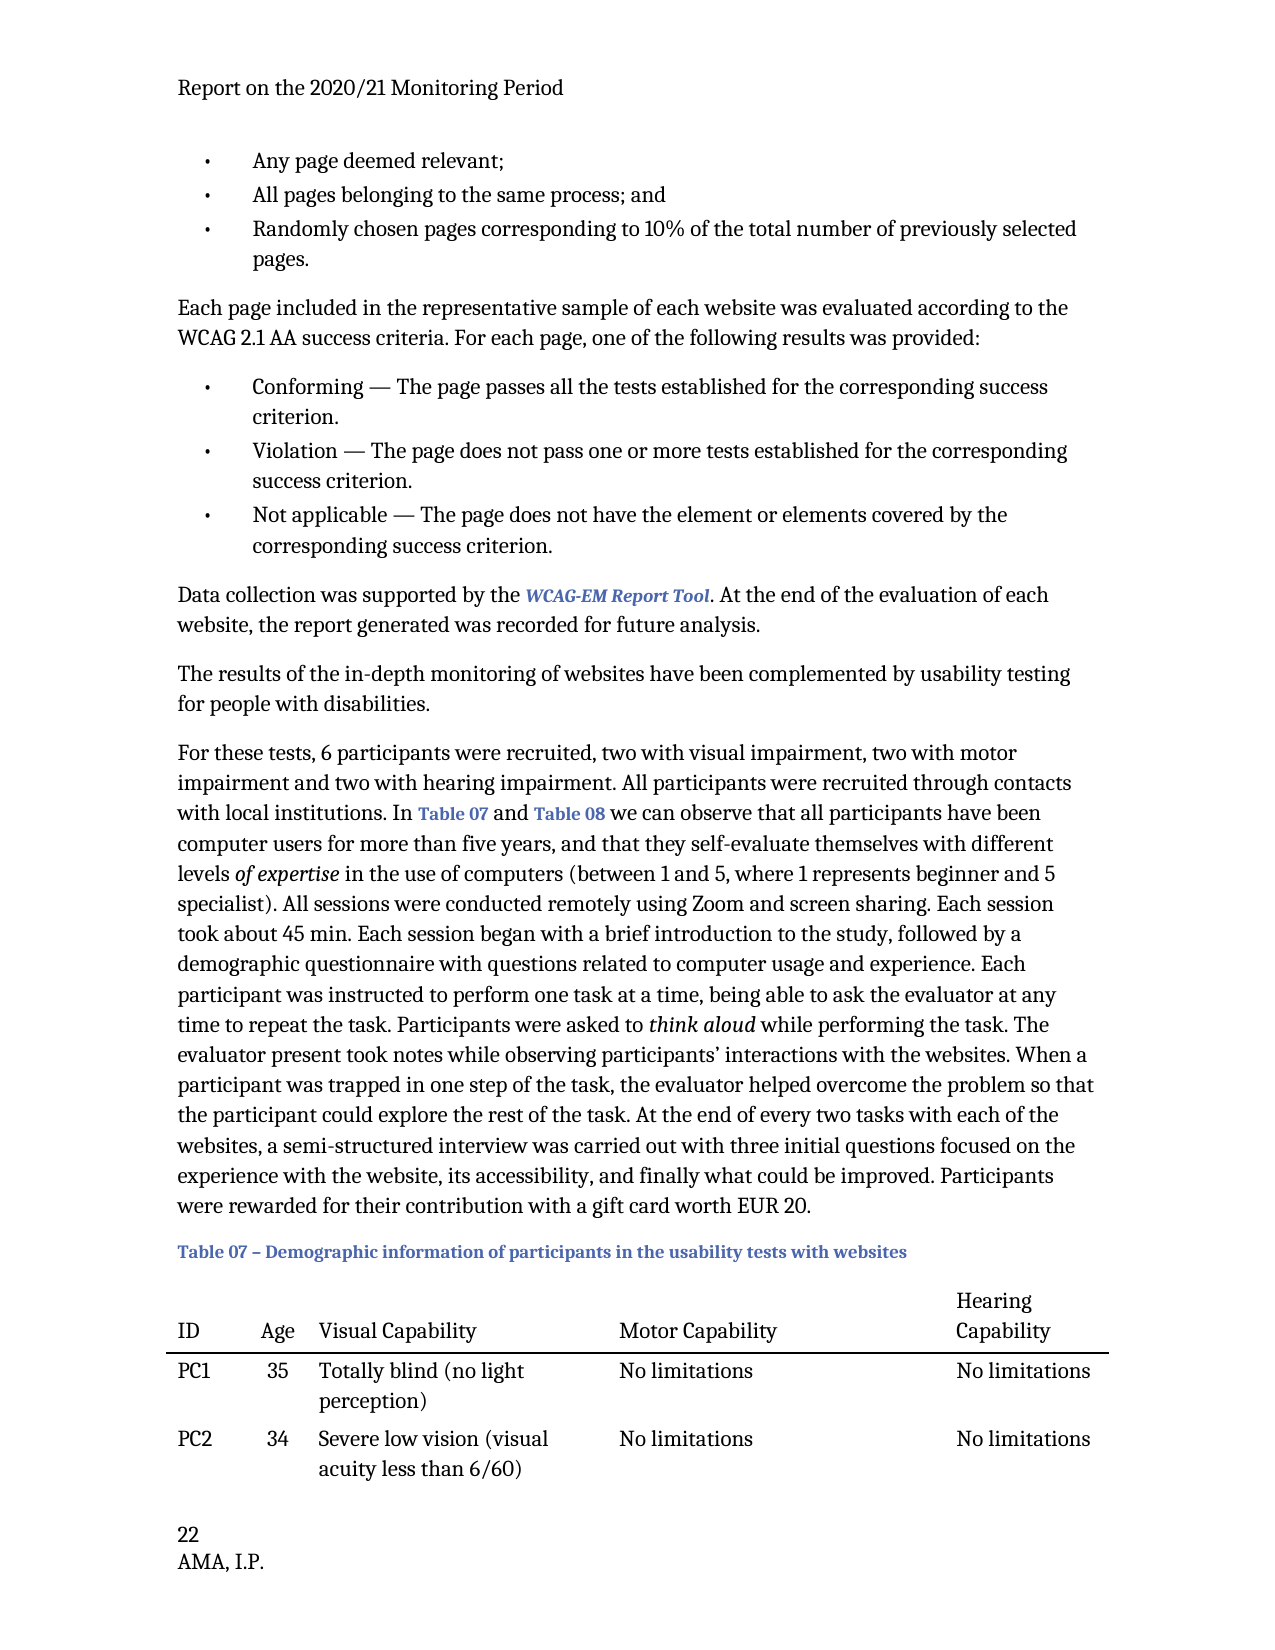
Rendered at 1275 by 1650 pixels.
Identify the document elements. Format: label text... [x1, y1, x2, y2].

table_cell No limitations [945, 1354, 1109, 1422]
text The results of the in-depth monitoring of websites have been complemented by usability testing for people with disabilities. [177, 661, 1098, 717]
table_header ID [166, 1284, 248, 1352]
list Violation — The page does not pass one or more tests established for the corresponding success criterion. [202, 438, 1098, 494]
text Table 07 – Demographic information of participants in the usability tests with websites [177, 1242, 1098, 1263]
table_cell No limitations [945, 1422, 1109, 1489]
table_cell No limitations [608, 1354, 945, 1422]
table_cell Severe low vision (visual acuity less than 6/60) [308, 1422, 608, 1489]
table_cell 35 [248, 1354, 307, 1422]
list Any page deemed relevant; [202, 148, 1098, 174]
table_header Visual Capability [308, 1284, 608, 1352]
table_cell PC1 [166, 1354, 248, 1422]
list Not applicable — The page does not have the element or elements covered by the corresponding success criterion. [202, 502, 1098, 559]
table_header Hearing Capability [945, 1284, 1109, 1352]
text Data collection was supported by the WCAG-EM Report Tool. At the end of the evaluation of each website, the report generated was recorded for future analysis. [177, 581, 1098, 638]
table_cell Totally blind (no light perception) [308, 1354, 608, 1422]
text Each page included in the representative sample of each website was evaluated according to the WCAG 2.1 AA success criteria. For each page, one of the following results was provided: [177, 295, 1098, 351]
table_header Age [248, 1284, 307, 1352]
list All pages belonging to the same process; and [202, 182, 1098, 208]
list Conforming — The page passes all the tests established for the corresponding success criterion. [202, 374, 1098, 430]
list Randomly chosen pages corresponding to 10% of the total number of previously selected pages. [202, 216, 1098, 272]
text For these tests, 6 participants were recruited, two with visual impairment, two with motor impairment and two with hearing impairment. All participants were recruited through contacts with local institutions. In Table 07 and Table 08 we can observe that all participants have been computer users for more than five years, and that they self-evaluate themselves with different levels of expertise in the use of computers (between 1 and 5, where 1 represents beginner and 5 specialist). All sessions were conducted remotely using Zoom and screen sharing. Each session took about 45 min. Each session began with a brief introduction to the study, followed by a demographic questionnaire with questions related to computer usage and experience. Each participant was instructed to perform one task at a time, being able to ask the evaluator at any time to repeat the task. Participants were asked to think aloud while performing the task. The evaluator present took notes while observing participants’ interactions with the websites. When a participant was trapped in one step of the task, the evaluator helped overcome the problem so that the participant could explore the rest of the task. At the end of every two tasks with each of the websites, a semi-structured interview was carried out with three initial questions focused on the experience with the website, its accessibility, and finally what could be improved. Participants were rewarded for their contribution with a gift card worth EUR 20. [177, 740, 1098, 1219]
table_cell No limitations [608, 1422, 945, 1489]
table_cell PC2 [166, 1422, 248, 1489]
table_cell 34 [248, 1422, 307, 1489]
table_header Motor Capability [608, 1284, 945, 1352]
